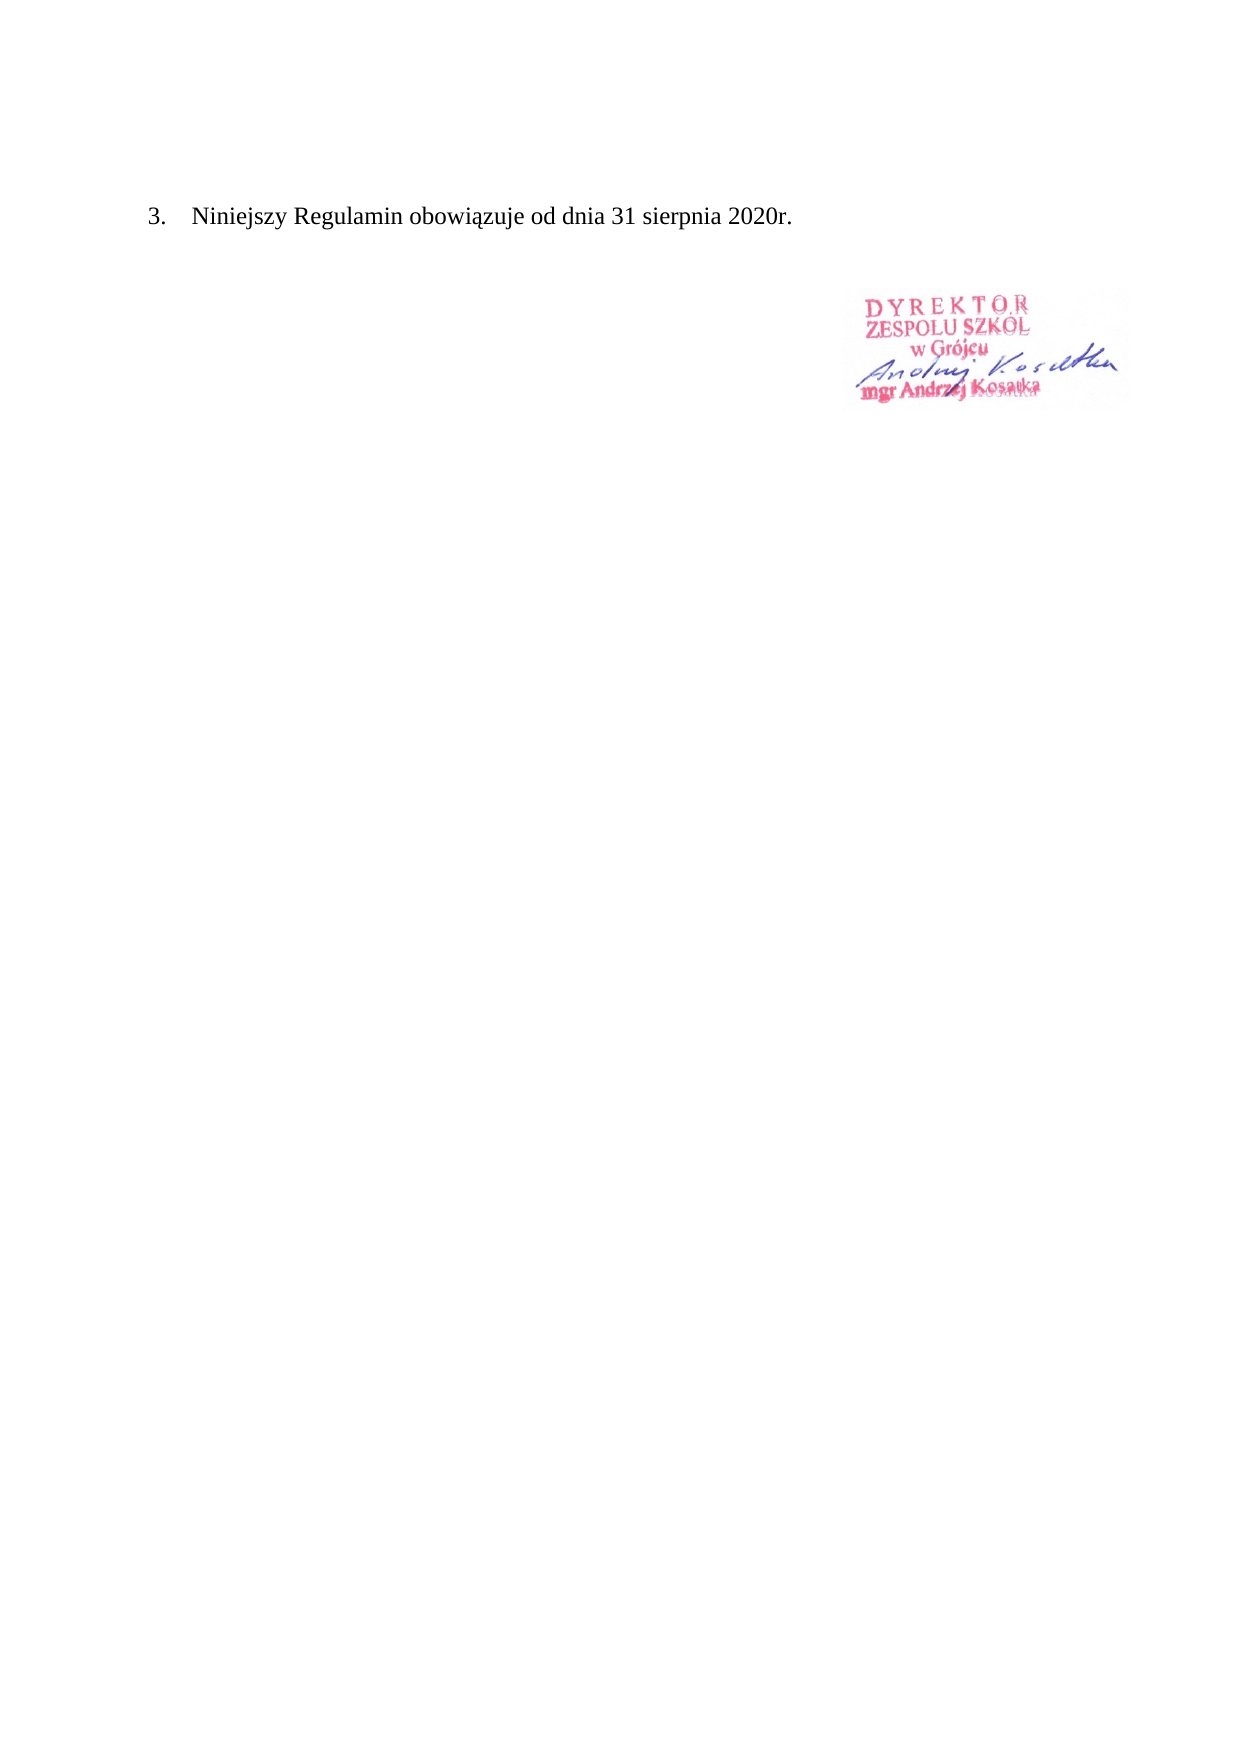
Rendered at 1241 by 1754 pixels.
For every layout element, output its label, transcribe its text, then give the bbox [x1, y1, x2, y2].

list Niniejszy Regulamin obowiązuje od dnia 31 sierpnia 2020r. [148, 201, 1093, 230]
picture [841, 288, 1130, 410]
